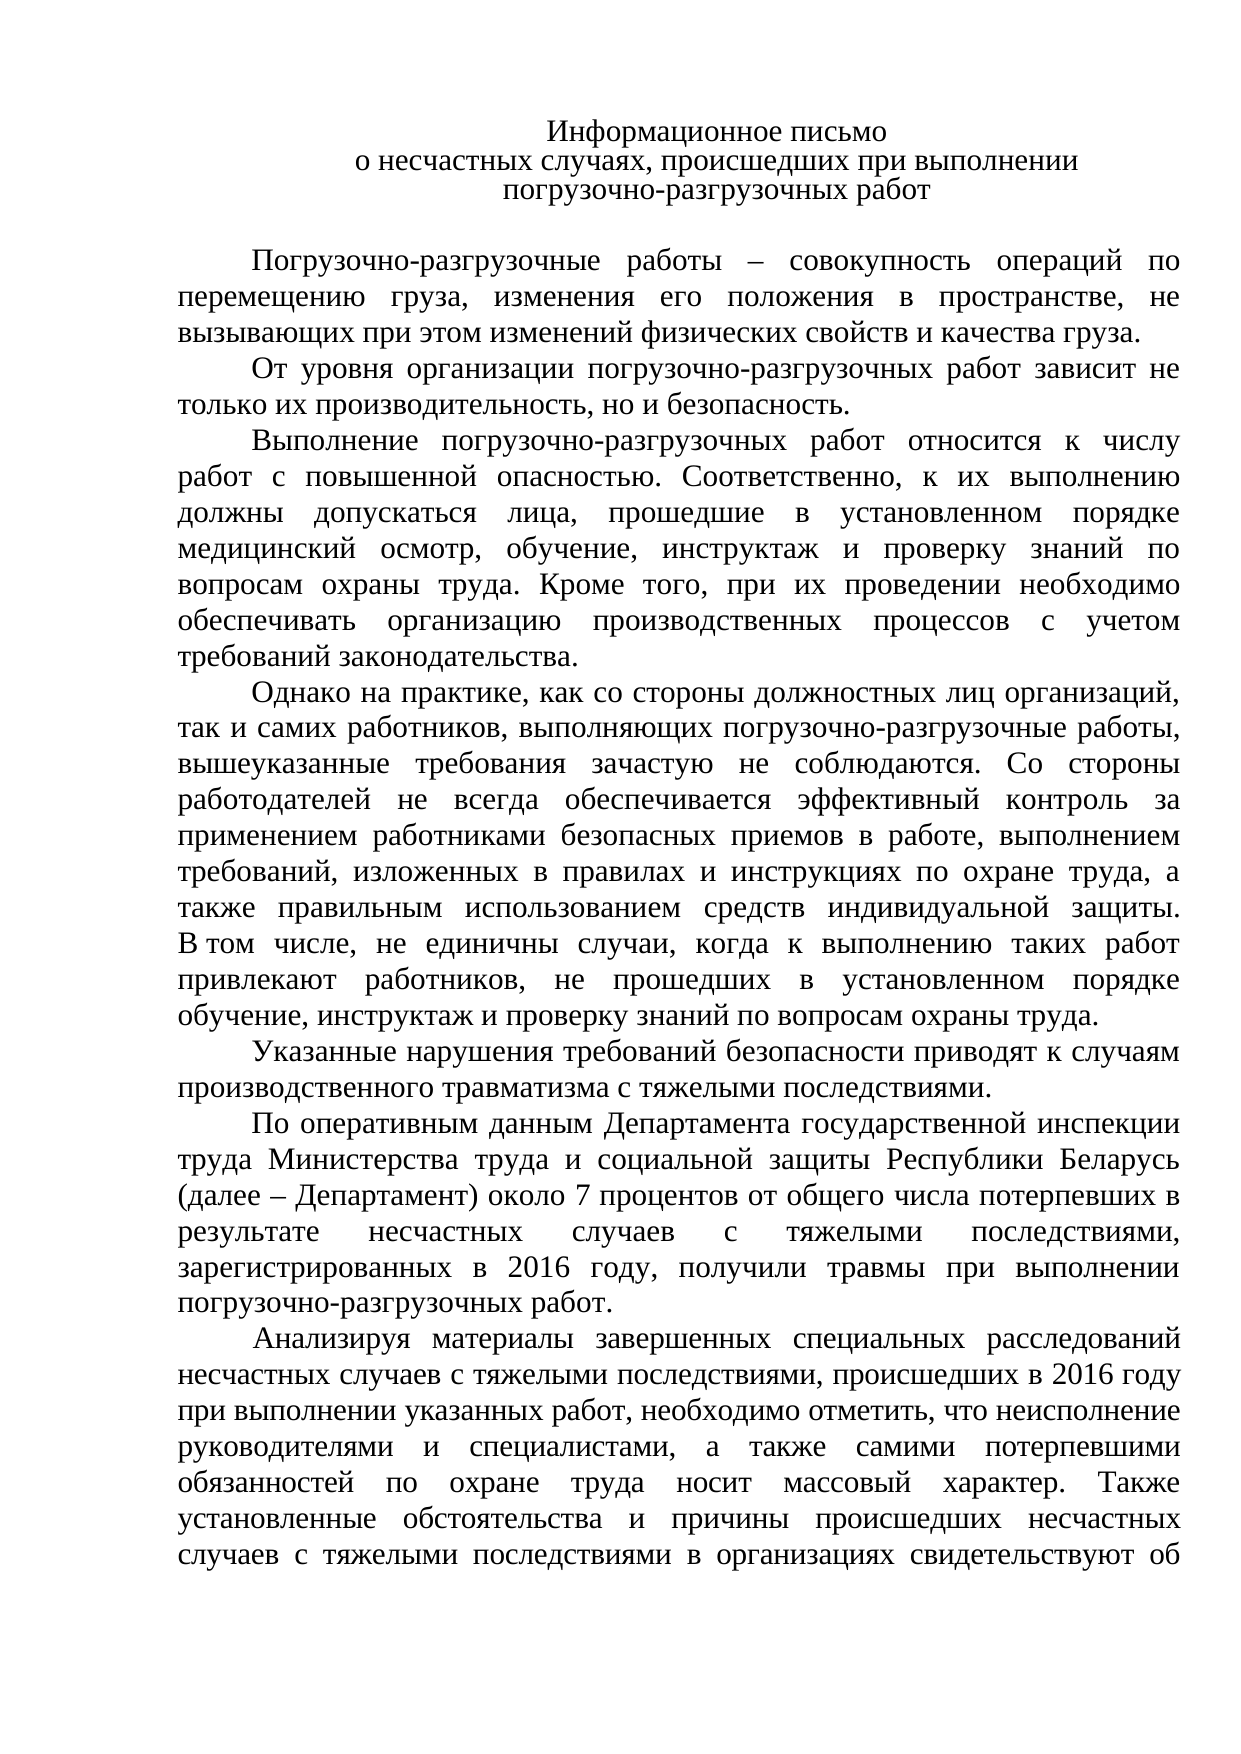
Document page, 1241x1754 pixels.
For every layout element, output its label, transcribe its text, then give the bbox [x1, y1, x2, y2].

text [177, 1320, 1181, 1571]
text Указанные нарушения требований безопасности приводят к случаям производственного травматизма с тяжелыми последствиями. [177, 1032, 1181, 1104]
text По оперативным данным Департамента государственной инспекции труда Министерства труда и социальной защиты Республики Беларусь (далее – Департамент) около 7 процентов от общего числа потерпевших в результате несчастных случаев с тяжелыми последствиями, зарегистрированных в 2016 году, получили травмы при выполнении погрузочно-разгрузочных работ. [177, 1104, 1181, 1320]
text Выполнение погрузочно-разгрузочных работ относится к числу работ с повышенной опасностью. Соответственно, к их выполнению должны допускаться лица, прошедшие в установленном порядке медицинский осмотр, обучение, инструктаж и проверку знаний по вопросам охраны труда. Кроме того, при их проведении необходимо обеспечивать организацию производственных процессов с учетом требований законодательства. [177, 421, 1181, 673]
text Однако на практике, как со стороны должностных лиц организаций, так и самих работников, выполняющих погрузочно-разгрузочные работы, вышеуказанные требования зачастую не соблюдаются. Со стороны работодателей не всегда обеспечивается эффективный контроль за применением работниками безопасных приемов в работе, выполнением требований, изложенных в правилах и инструкциях по охране труда, а также правильным использованием средств индивидуальной защиты. В том числе, не единичны случаи, когда к выполнению таких работ привлекают работников, не прошедших в установленном порядке обучение, инструктаж и проверку знаний по вопросам охраны труда. [177, 673, 1181, 1032]
text Информационное письмо [177, 118, 1181, 147]
text От уровня организации погрузочно-разгрузочных работ зависит не только их производительность, но и безопасность. [177, 349, 1181, 421]
subtitle погрузочно-разгрузочных работ [177, 176, 1181, 206]
text Погрузочно-разгрузочные работы – совокупность операций по перемещению груза, изменения его положения в пространстве, не вызывающих при этом изменений физических свойств и качества груза. [177, 242, 1181, 349]
subtitle о несчастных случаях, происшедших при выполнении [177, 147, 1181, 176]
